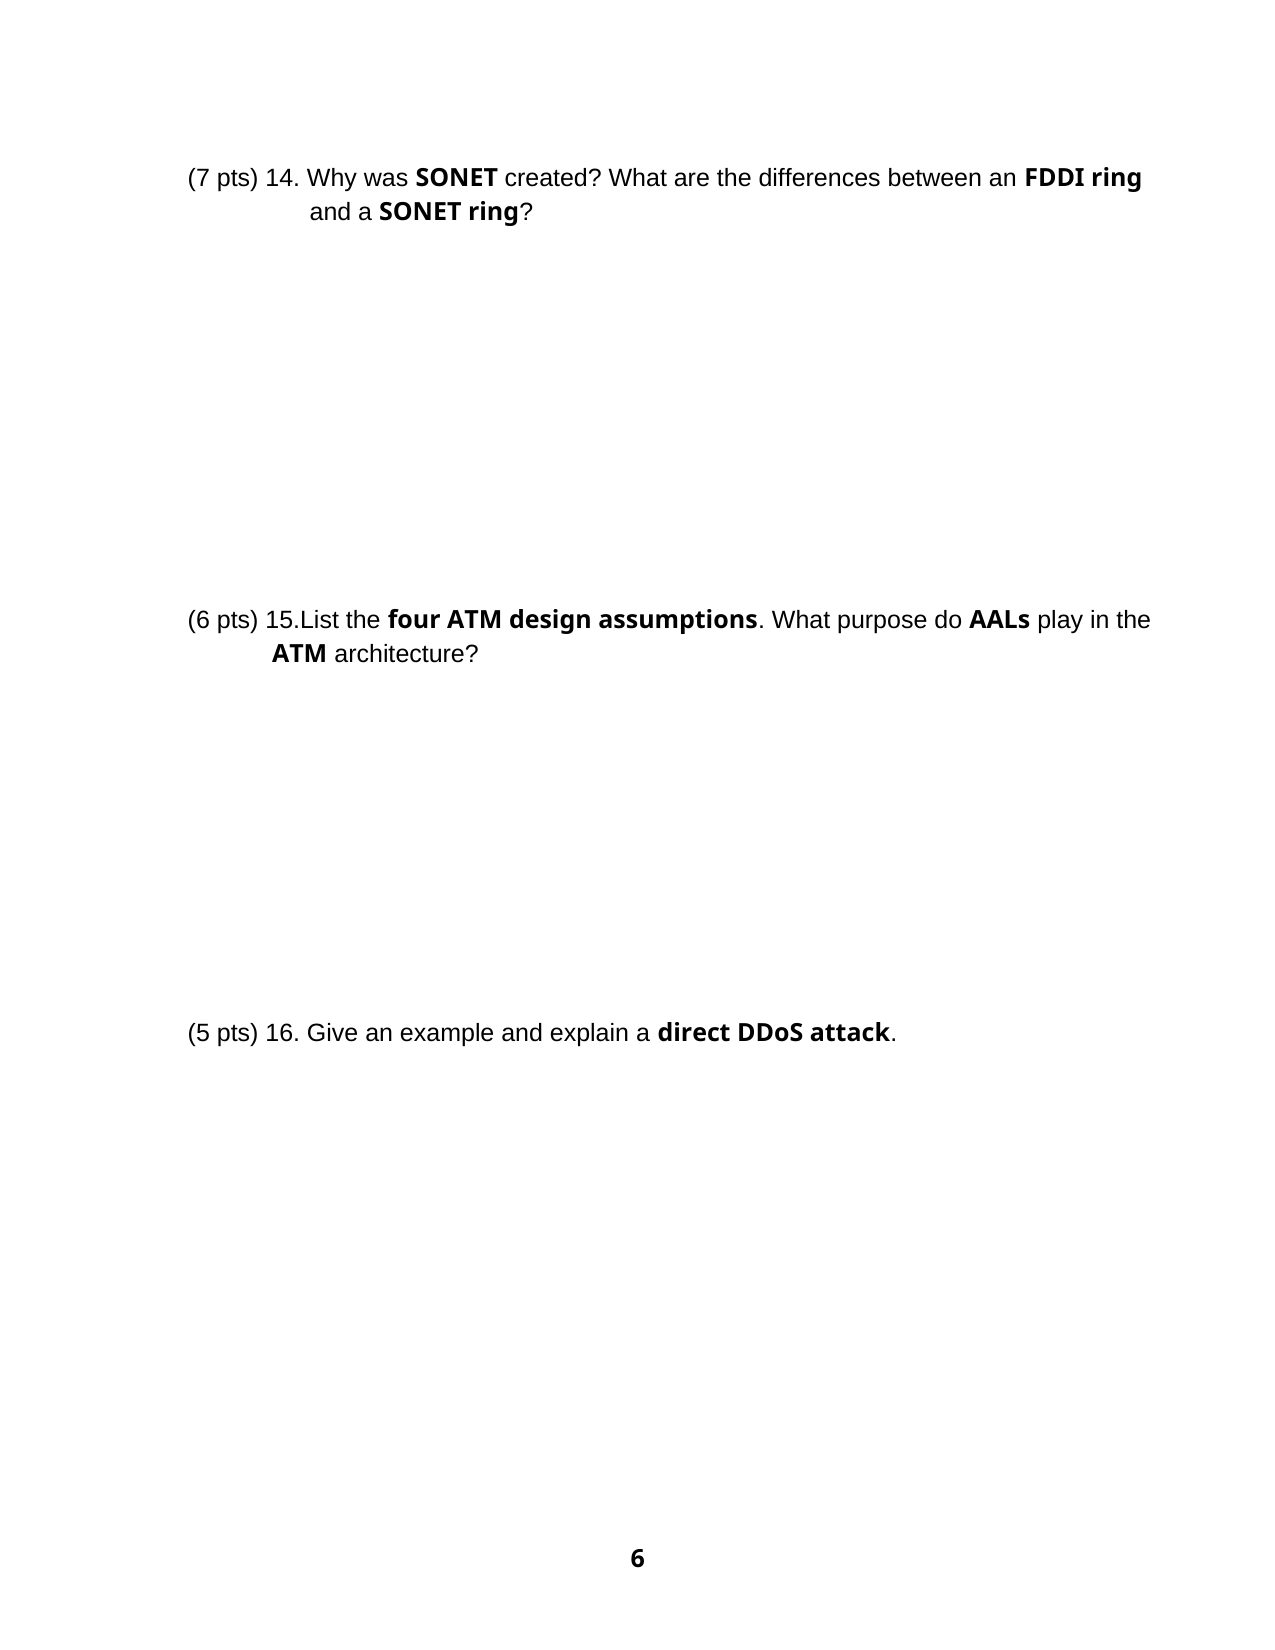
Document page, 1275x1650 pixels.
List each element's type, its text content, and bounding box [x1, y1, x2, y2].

text (7 pts) 14. Why was SONET created? What are the differences between an FDDI ring and a SONET ring? [187, 160, 1162, 228]
text (6 pts) 15.List the four ATM design assumptions. What purpose do AALs play in the ATM architecture? [187, 602, 1162, 670]
text (5 pts) 16. Give an example and explain a direct DDoS attack. [187, 1015, 1162, 1049]
